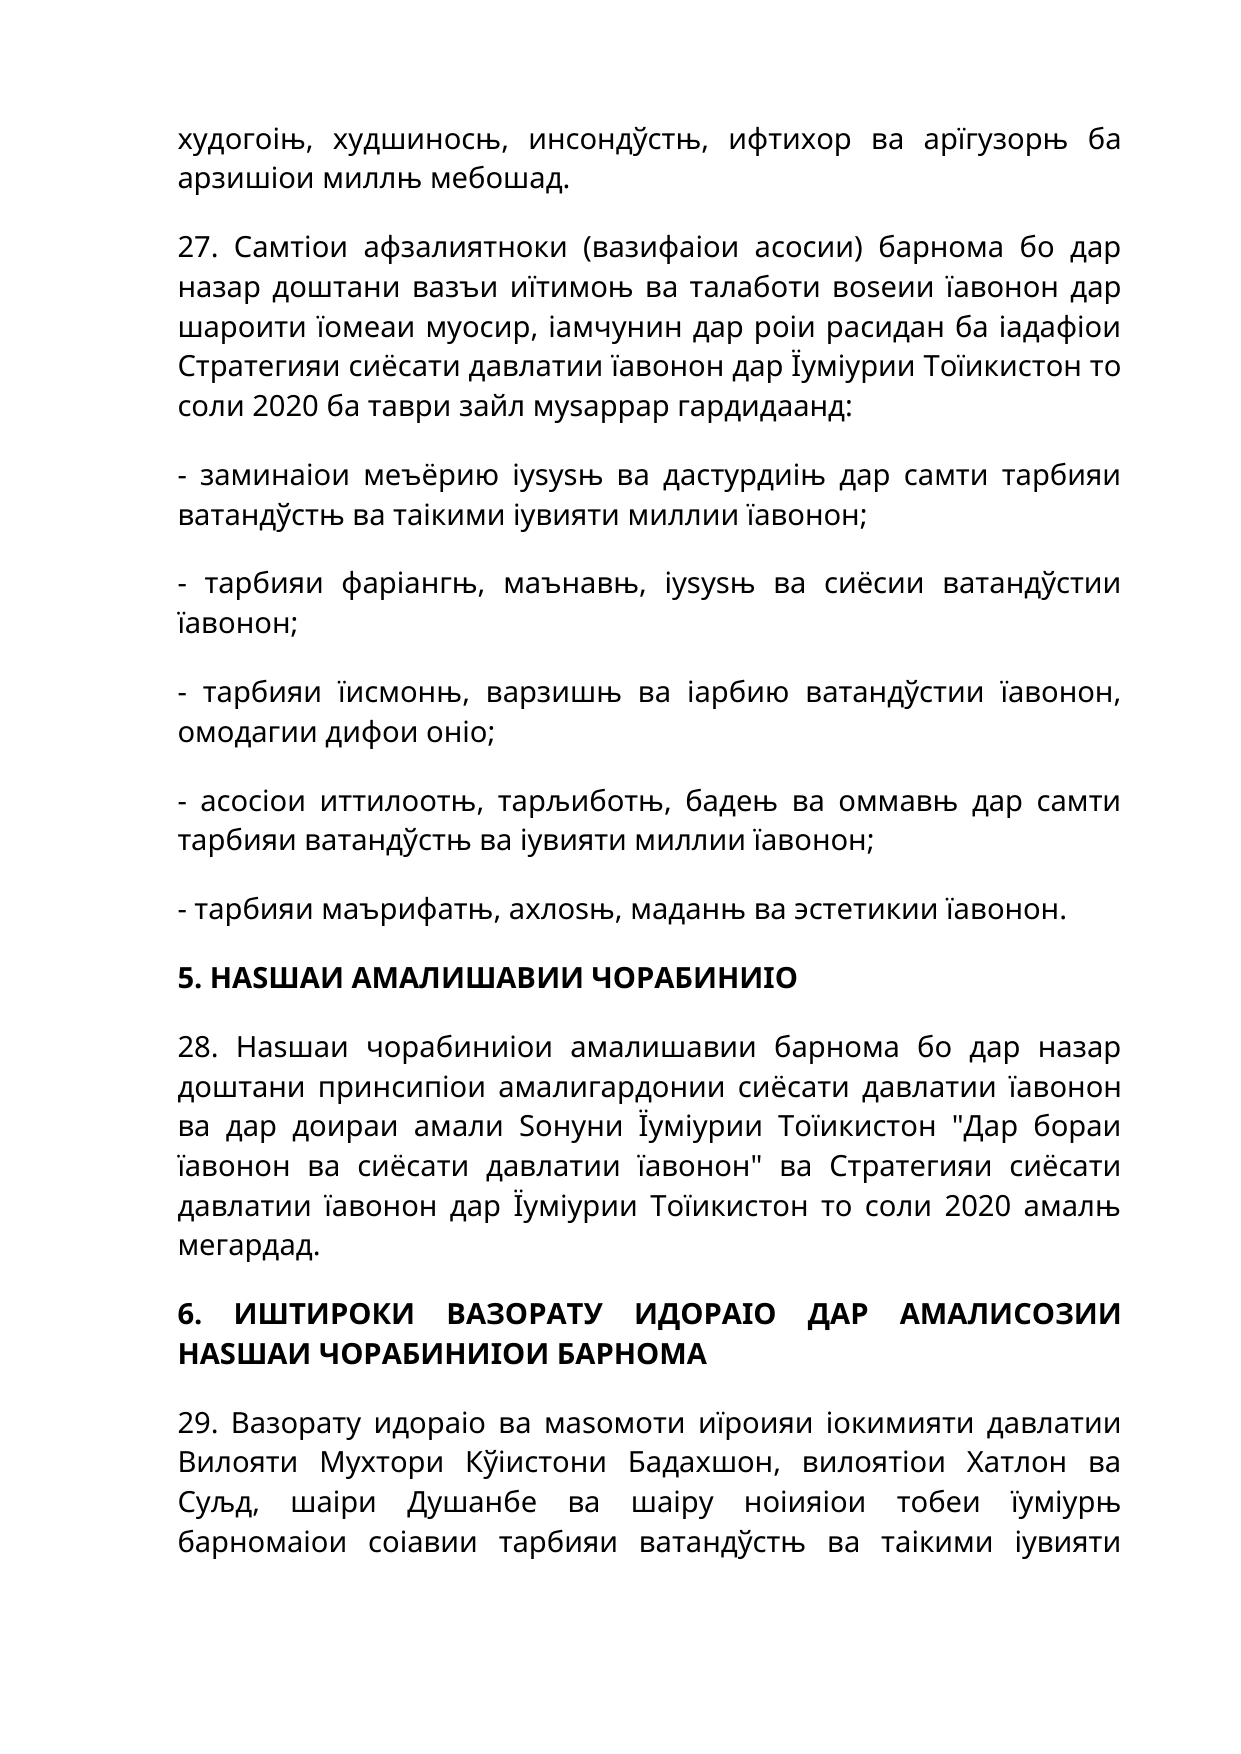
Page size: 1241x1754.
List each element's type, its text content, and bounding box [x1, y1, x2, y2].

text 5. НАЅШАИ АМАЛИШАВИИ ЧОРАБИНИІО [177, 957, 1122, 997]
text 28. Наѕшаи чорабиниіои амалишавии барнома бо дар назар доштани принсипіои амалигардонии сиёсати давлатии їавонон ва дар доираи амали Ѕонуни Їуміурии Тоїикистон "Дар бораи їавонон ва сиёсати давлатии їавонон" ва Стратегияи сиёсати давлатии їавонон дар Їуміурии Тоїикистон то соли 2020 амалњ мегардад. [177, 1026, 1122, 1264]
text 6. ИШТИРОКИ ВАЗОРАТУ ИДОРАІО ДАР АМАЛИСОЗИИ НАЅШАИ ЧОРАБИНИІОИ БАРНОМА [177, 1293, 1122, 1373]
text - тарбияи фаріангњ, маънавњ, іуѕуѕњ ва сиёсии ватандўстии їавонон; [177, 563, 1122, 642]
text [177, 118, 1122, 197]
text - тарбияи їисмонњ, варзишњ ва іарбию ватандўстии їавонон, омодагии дифои оніо; [177, 671, 1122, 751]
text - заминаіои меъёрию іуѕуѕњ ва дастурдиіњ дар самти тарбияи ватандўстњ ва таікими іувияти миллии їавонон; [177, 454, 1122, 534]
text - тарбияи маърифатњ, ахлоѕњ, маданњ ва эстетикии їавонон. [177, 888, 1122, 928]
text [177, 1402, 1122, 1561]
text 27. Самтіои афзалиятноки (вазифаіои асосии) барнома бо дар назар доштани вазъи иїтимоњ ва талаботи воѕеии їавонон дар шароити їомеаи муосир, іамчунин дар роіи расидан ба іадафіои Стратегияи сиёсати давлатии їавонон дар Їуміурии Тоїикистон то соли 2020 ба таври зайл муѕаррар гардидаанд: [177, 227, 1122, 425]
text - асосіои иттилоотњ, тарљиботњ, бадењ ва оммавњ дар самти тарбияи ватандўстњ ва іувияти миллии їавонон; [177, 780, 1122, 859]
